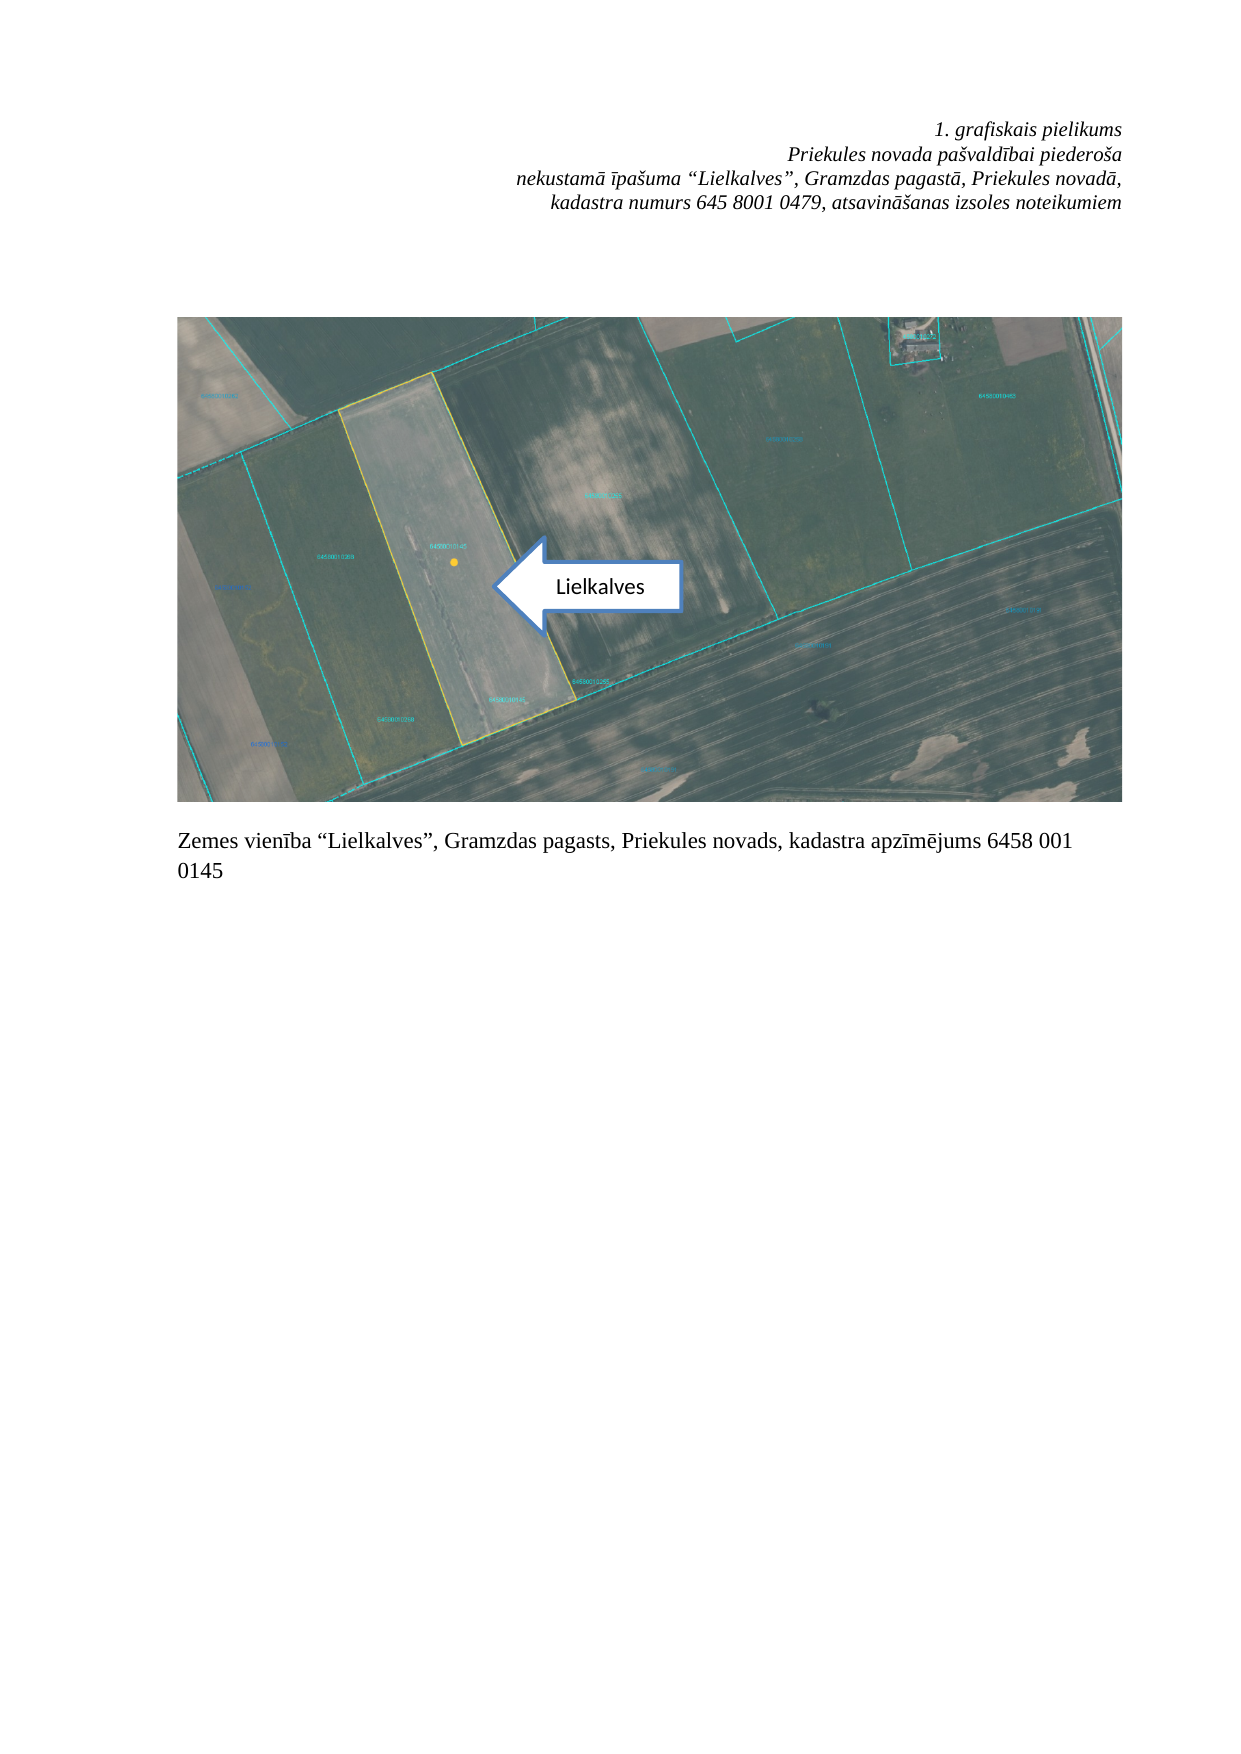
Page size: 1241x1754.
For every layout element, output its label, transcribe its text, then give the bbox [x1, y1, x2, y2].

picture [177, 317, 1123, 802]
text 1. grafiskais pielikums [177, 117, 1122, 141]
text Priekules novada pašvaldībai piederoša [177, 141, 1122, 166]
text nekustamā īpašuma “Lielkalves”, Gramzdas pagastā, Priekules novadā, [177, 166, 1122, 189]
text Zemes vienība “Lielkalves”, Gramzdas pagasts, Priekules novads, kadastra apzīmējums 6458 001 0145 [177, 827, 1122, 883]
text kadastra numurs 645 8001 0479, atsavināšanas izsoles noteikumiem [177, 189, 1122, 214]
